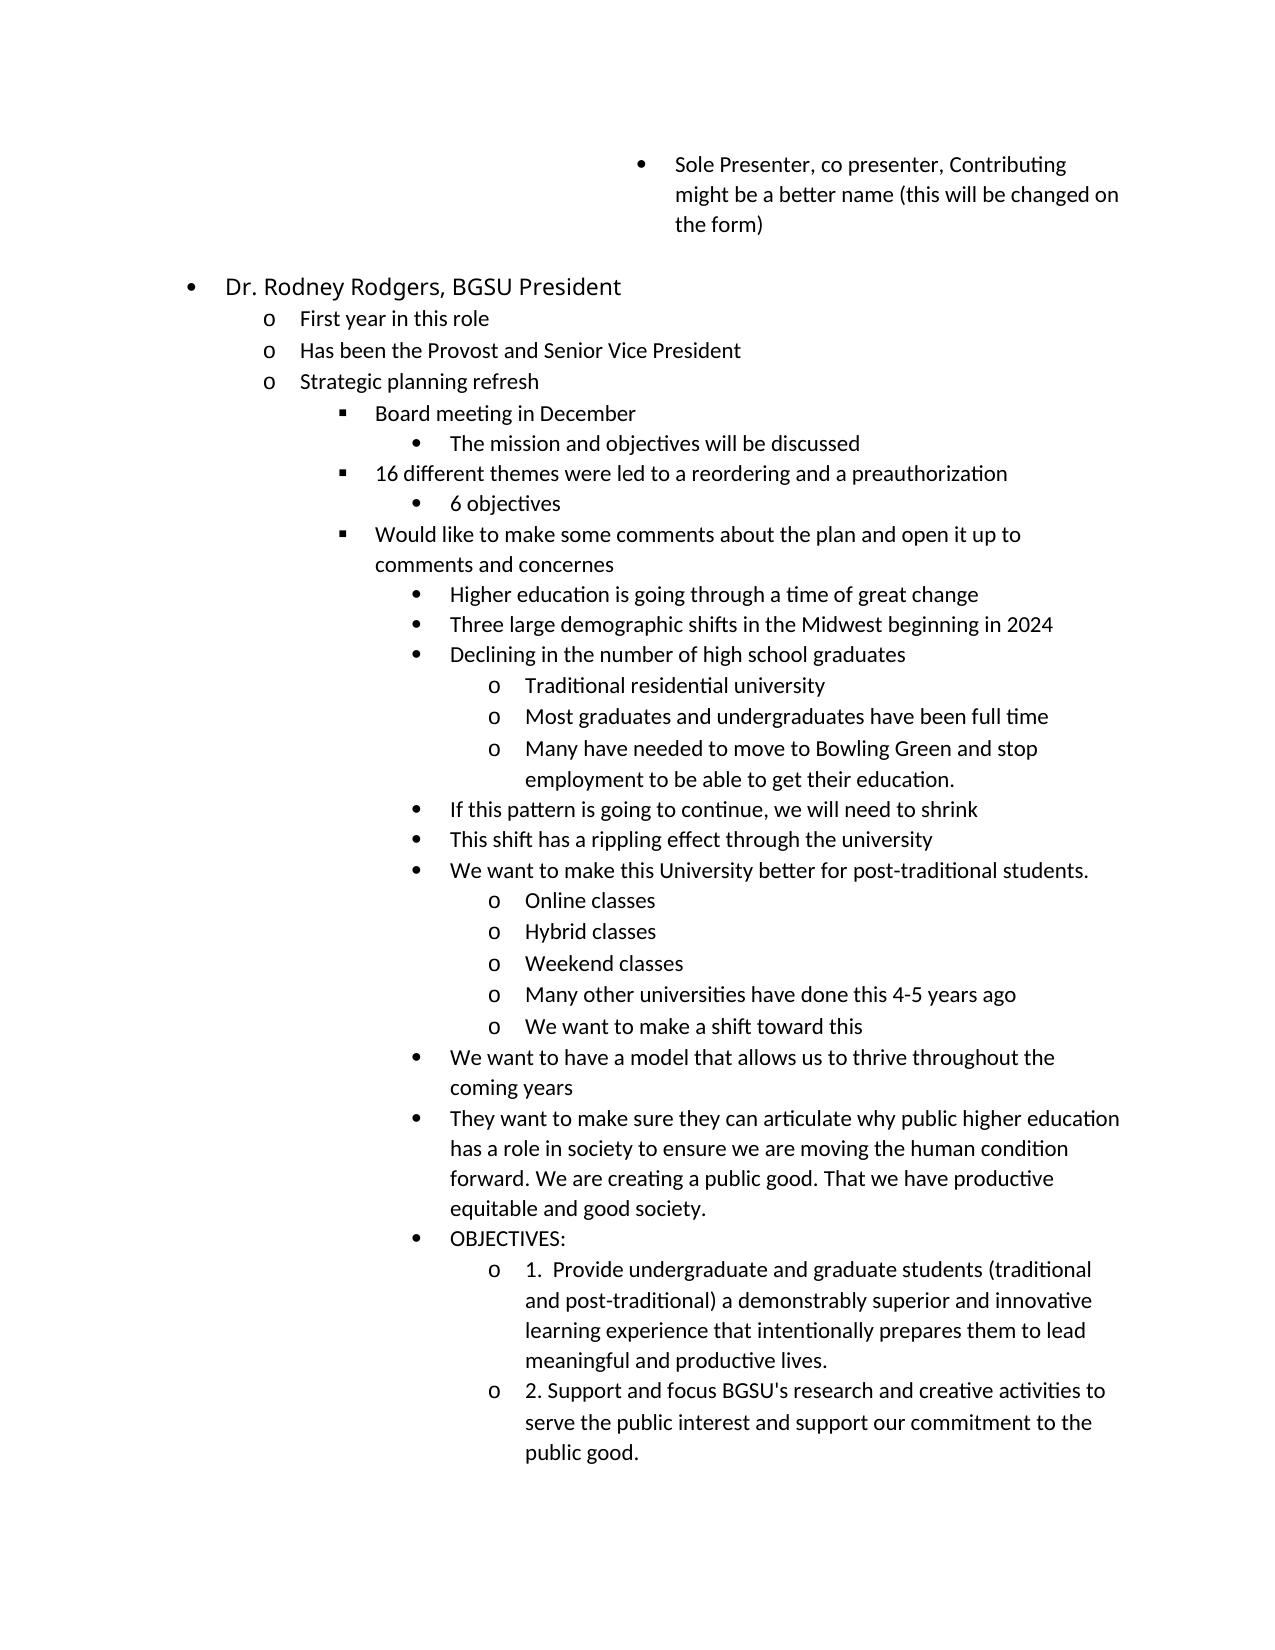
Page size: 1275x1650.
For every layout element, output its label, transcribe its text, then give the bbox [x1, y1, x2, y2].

list 2. Support and focus BGSU's research and creative activities to serve the public interest and support our commitment to the public good. [487, 1377, 1125, 1466]
list Higher education is going through a time of great change [412, 580, 1125, 608]
list This shift has a rippling effect through the university [412, 826, 1125, 853]
list Three large demographic shifts in the Midwest beginning in 2024 [412, 610, 1125, 638]
list 1. Provide undergraduate and graduate students (traditional and post-traditional) a demonstrably superior and innovative learning experience that intentionally prepares them to lead meaningful and productive lives. [487, 1255, 1125, 1374]
list Many other universities have done this 4-5 years ago [487, 980, 1125, 1009]
list Many have needed to move to Bowling Green and stop employment to be able to get their education. [487, 734, 1125, 793]
list We want to have a model that allows us to thrive throughout the coming years [412, 1043, 1125, 1101]
list Declining in the number of high school graduates [412, 641, 1125, 669]
list They want to make sure they can articulate why public higher education has a role in society to ensure we are moving the human condition forward. We are creating a public good. That we have productive equitable and good society. [412, 1104, 1125, 1222]
list Board meeting in December [337, 399, 1125, 427]
list Online classes [487, 886, 1125, 915]
list OBJECTIVES: [412, 1224, 1125, 1252]
list Weekend classes [487, 949, 1125, 978]
list First year in this role [262, 304, 1125, 334]
list The mission and objectives will be discussed [412, 429, 1125, 457]
list Most graduates and undergraduates have been full time [487, 702, 1125, 731]
list If this pattern is going to continue, we will need to shrink [412, 795, 1125, 823]
list 16 different themes were led to a reordering and a preauthorization [337, 459, 1125, 487]
list Hybrid classes [487, 917, 1125, 947]
list Has been the Provost and Senior Vice President [262, 336, 1125, 365]
list We want to make a shift toward this [487, 1012, 1125, 1041]
list 6 objectives [412, 489, 1125, 518]
list We want to make this University better for post-traditional students. [412, 856, 1125, 884]
list Sole Presenter, co presenter, Contributing might be a better name (this will be changed on the form) [637, 150, 1125, 238]
list Dr. Rodney Rodgers, BGSU President [187, 271, 1125, 302]
list Traditional residential university [487, 671, 1125, 700]
list Strategic planning refresh [262, 367, 1125, 397]
list Would like to make some comments about the plan and open it up to comments and concernes [337, 520, 1125, 578]
